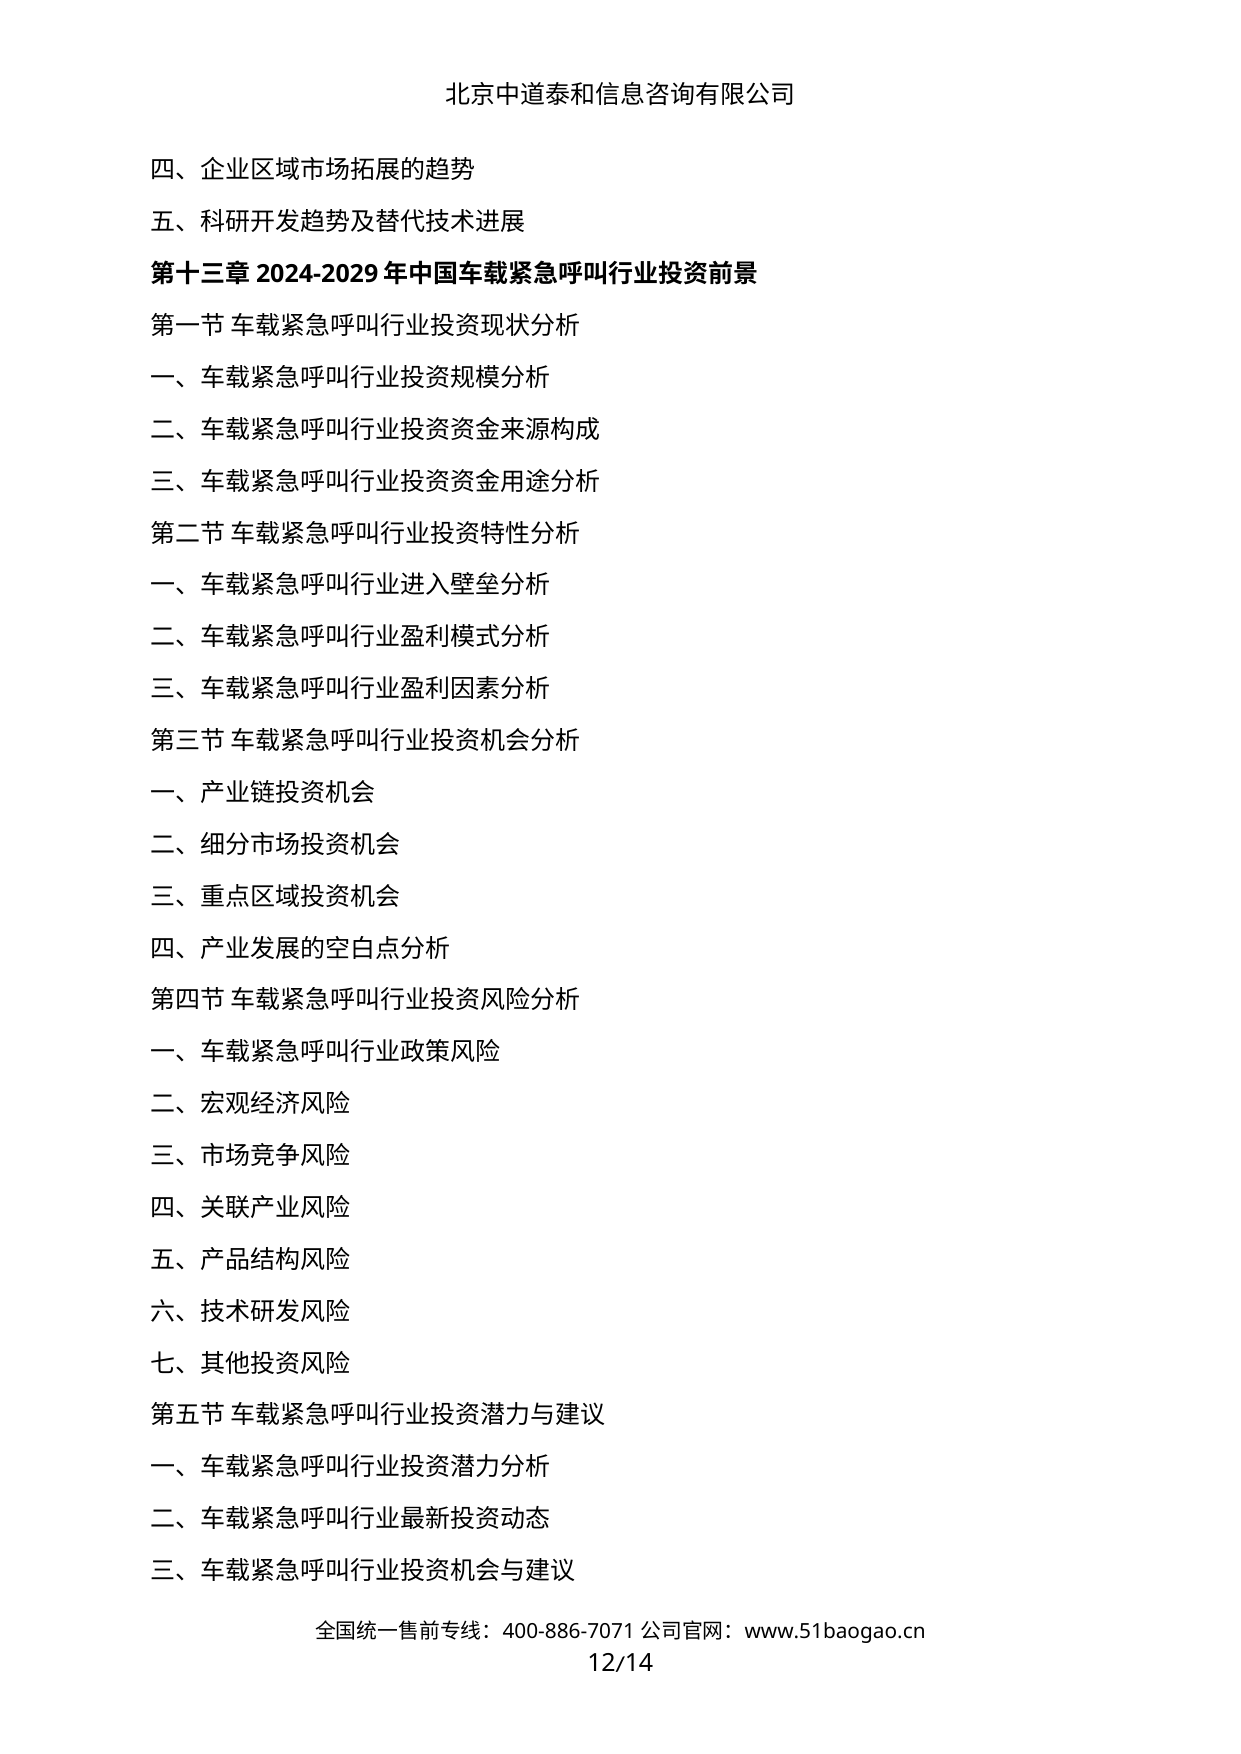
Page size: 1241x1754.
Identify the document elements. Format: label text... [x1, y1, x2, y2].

text 第五节 车载紧急呼叫行业投资潜力与建议 [150, 1395, 1090, 1431]
text 一、产业链投资机会 [150, 772, 1090, 809]
text 第十三章 2024-2029年中国车载紧急呼叫行业投资前景 [150, 254, 1090, 290]
text 一、车载紧急呼叫行业投资规模分析 [150, 357, 1090, 394]
text 五、科研开发趋势及替代技术进展 [150, 202, 1090, 238]
text 第四节 车载紧急呼叫行业投资风险分析 [150, 980, 1090, 1016]
text 四、关联产业风险 [150, 1187, 1090, 1224]
text 一、车载紧急呼叫行业政策风险 [150, 1032, 1090, 1068]
text 一、车载紧急呼叫行业投资潜力分析 [150, 1447, 1090, 1483]
text 五、产品结构风险 [150, 1239, 1090, 1276]
text 二、细分市场投资机会 [150, 824, 1090, 861]
text 二、车载紧急呼叫行业盈利模式分析 [150, 617, 1090, 653]
text 四、产业发展的空白点分析 [150, 928, 1090, 964]
text 二、宏观经济风险 [150, 1084, 1090, 1120]
text 三、车载紧急呼叫行业投资机会与建议 [150, 1551, 1090, 1587]
text 第三节 车载紧急呼叫行业投资机会分析 [150, 721, 1090, 757]
text 七、其他投资风险 [150, 1343, 1090, 1379]
text 三、车载紧急呼叫行业投资资金用途分析 [150, 461, 1090, 497]
text 一、车载紧急呼叫行业进入壁垒分析 [150, 565, 1090, 601]
text 第一节 车载紧急呼叫行业投资现状分析 [150, 306, 1090, 342]
text 四、企业区域市场拓展的趋势 [150, 150, 1090, 186]
text 二、车载紧急呼叫行业最新投资动态 [150, 1499, 1090, 1535]
text 六、技术研发风险 [150, 1291, 1090, 1327]
text 三、重点区域投资机会 [150, 876, 1090, 912]
text 二、车载紧急呼叫行业投资资金来源构成 [150, 409, 1090, 446]
text 三、车载紧急呼叫行业盈利因素分析 [150, 669, 1090, 705]
text 三、市场竞争风险 [150, 1136, 1090, 1172]
text 第二节 车载紧急呼叫行业投资特性分析 [150, 513, 1090, 549]
